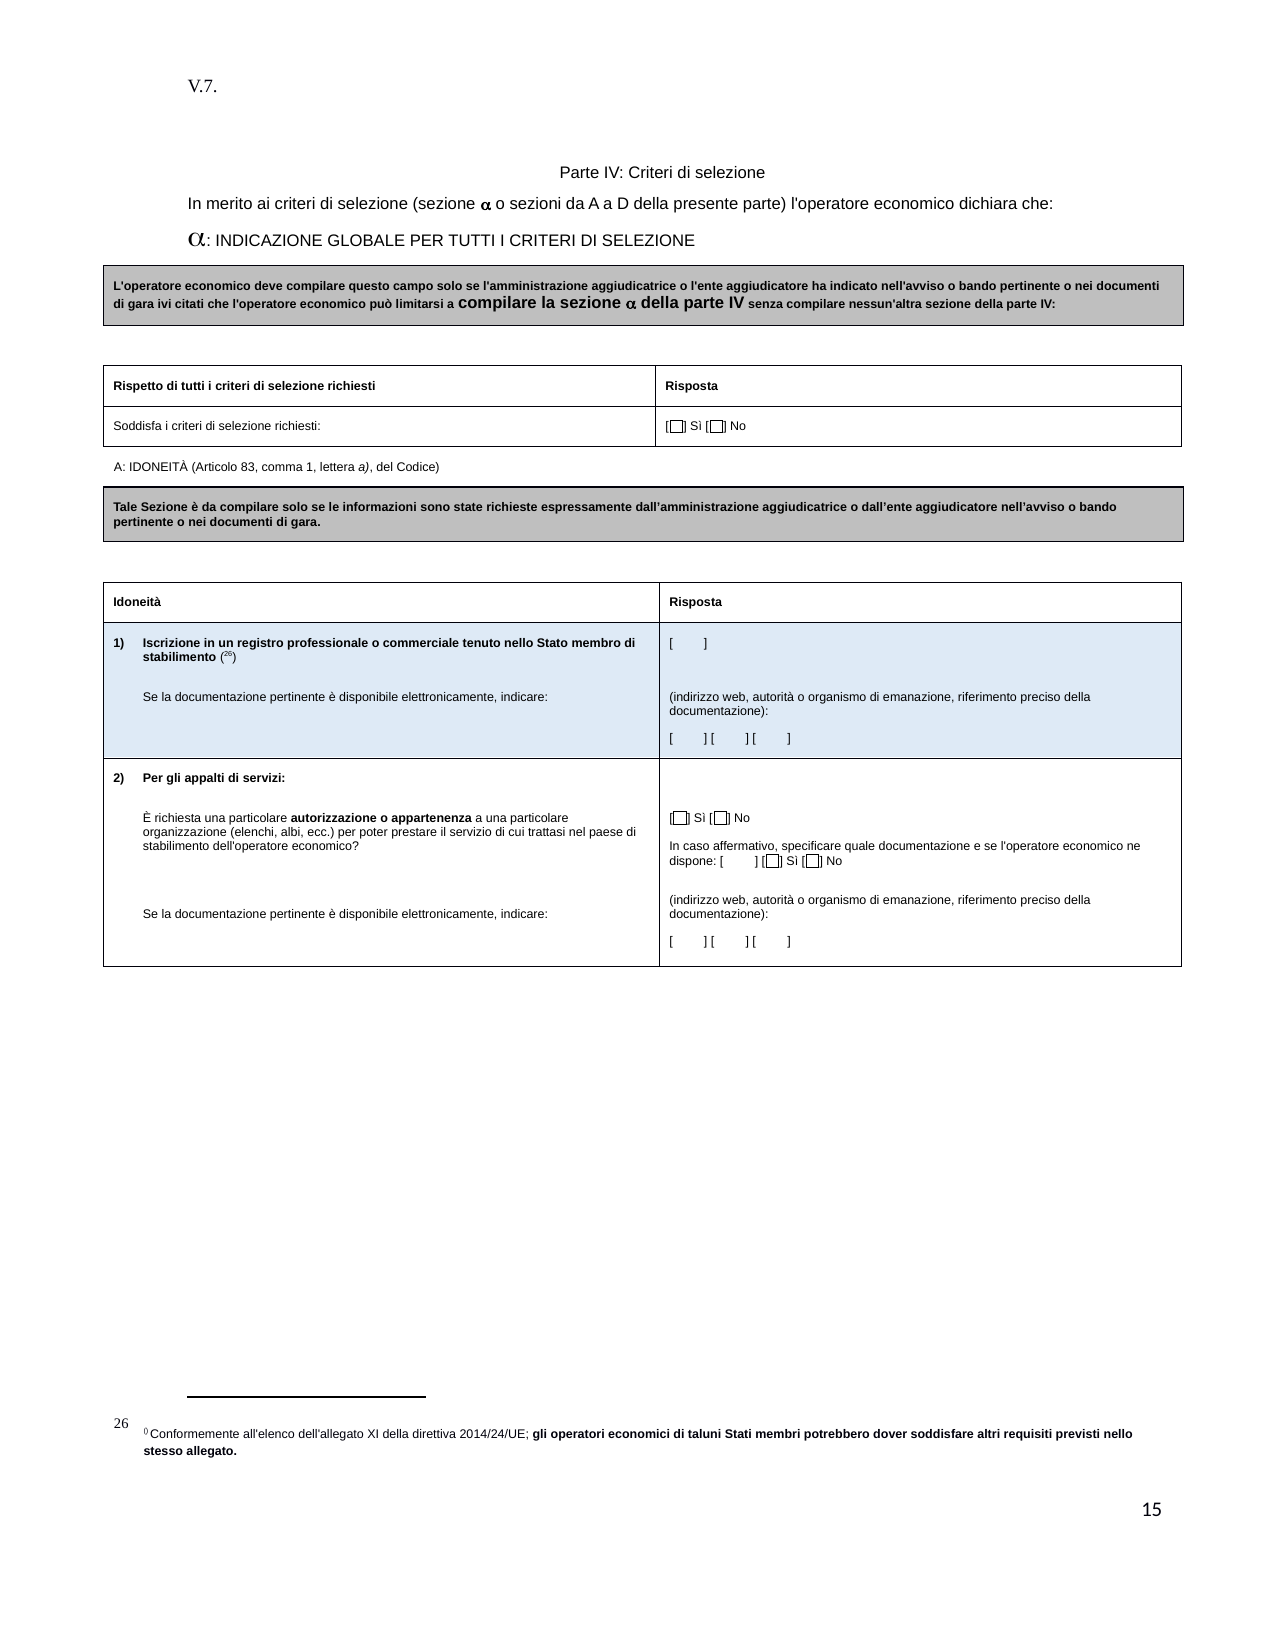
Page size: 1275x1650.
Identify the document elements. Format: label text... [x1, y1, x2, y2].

table_cell [] Sì [] No In caso affermativo, specificare quale documentazione e se l'operatore economico ne dispone: [ ] [] Sì [] No [660, 798, 1181, 880]
text In merito ai criteri di selezione (sezione  o sezioni da A a D della presente parte) l'operatore economico dichiara che: [187, 194, 1137, 213]
table_header Rispetto di tutti i criteri di selezione richiesti [104, 366, 655, 406]
title : Indicazione globale per tutti i criteri di selezione [187, 226, 1137, 252]
table_cell Se la documentazione pertinente è disponibile elettronicamente, indicare: [104, 677, 659, 757]
table_header L'operatore economico deve compilare questo campo solo se l'amministrazione aggiudicatrice o l'ente aggiudicatore ha indicato nell'avviso o bando pertinente o nei documenti di gara ivi citati che l'operatore economico può limitarsi a compilare la sezione  della parte IV senza compilare nessun'altra sezione della parte IV: [104, 266, 1183, 325]
table_cell (indirizzo web, autorità o organismo di emanazione, riferimento preciso della documentazione): [ ] [ ] [ ] [660, 880, 1181, 966]
table_header Risposta [660, 583, 1181, 622]
table_cell Se la documentazione pertinente è disponibile elettronicamente, indicare: [104, 880, 659, 966]
text Parte IV: Criteri di selezione [187, 162, 1137, 182]
table_header Tale Sezione è da compilare solo se le informazioni sono state richieste espressamente dall’amministrazione aggiudicatrice o dall’ente aggiudicatore nell’avviso o bando pertinente o nei documenti di gara. [104, 488, 1183, 541]
table_header Risposta [656, 366, 1181, 406]
table_cell [ ] [660, 623, 1181, 677]
table_header Idoneità [104, 583, 659, 622]
table_cell Per gli appalti di servizi: [104, 759, 659, 798]
table_cell È richiesta una particolare autorizzazione o appartenenza a una particolare organizzazione (elenchi, albi, ecc.) per poter prestare il servizio di cui trattasi nel paese di stabilimento dell'operatore economico? [104, 798, 659, 880]
table_cell Iscrizione in un registro professionale o commerciale tenuto nello Stato membro di stabilimento () [104, 623, 659, 677]
table_cell (indirizzo web, autorità o organismo di emanazione, riferimento preciso della documentazione): [ ] [ ] [ ] [660, 677, 1181, 757]
table_cell Soddisfa i criteri di selezione richiesti: [104, 407, 655, 446]
table_cell [] Sì [] No [656, 407, 1181, 446]
title A: Idoneità (Articolo 83, comma 1, lettera a), del Codice) [113, 459, 1137, 474]
table_cell [660, 759, 1181, 798]
